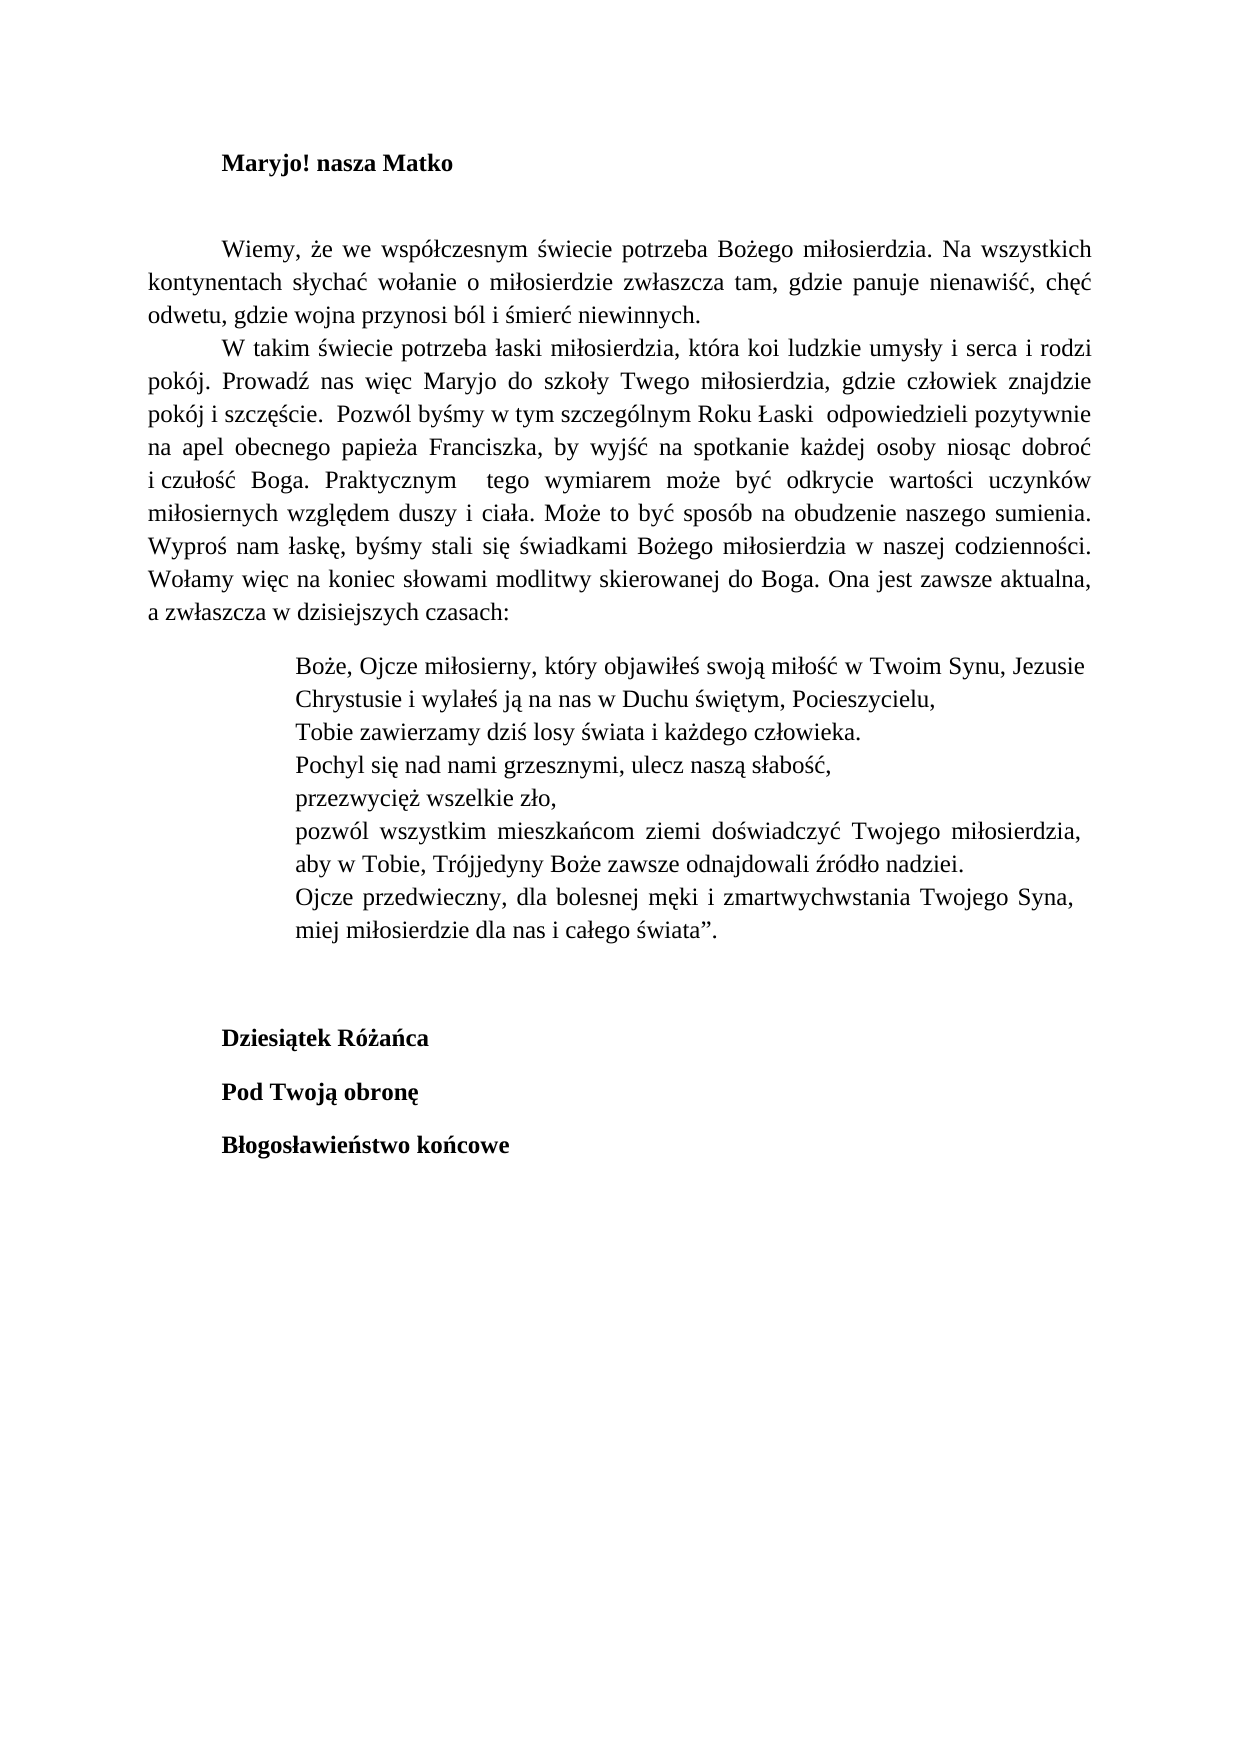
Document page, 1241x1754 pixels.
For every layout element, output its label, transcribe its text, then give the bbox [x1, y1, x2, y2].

text Maryjo! nasza Matko [148, 148, 1093, 176]
text Wiemy, że we współczesnym świecie potrzeba Bożego miłosierdzia. Na wszystkich kontynentach słychać wołanie o miłosierdzie zwłaszcza tam, gdzie panuje nienawiść, chęć odwetu, gdzie wojna przynosi ból i śmierć niewinnych. W takim świecie potrzeba łaski miłosierdzia, która koi ludzkie umysły i serca i rodzi pokój. Prowadź nas więc Maryjo do szkoły Twego miłosierdzia, gdzie człowiek znajdzie pokój i szczęście. Pozwól byśmy w tym szczególnym Roku Łaski odpowiedzieli pozytywnie na apel obecnego papieża Franciszka, by wyjść na spotkanie każdej osoby niosąc dobroć i czułość Boga. Praktycznym tego wymiarem może być odkrycie wartości uczynków miłosiernych względem duszy i ciała. Może to być sposób na obudzenie naszego sumienia. Wyproś nam łaskę, byśmy stali się świadkami Bożego miłosierdzia w naszej codzienności. Wołamy więc na koniec słowami modlitwy skierowanej do Boga. Ona jest zawsze aktualna, a zwłaszcza w dzisiejszych czasach: [148, 201, 1093, 626]
text Boże, Ojcze miłosierny, który objawiłeś swoją miłość w Twoim Synu, Jezusie Chrystusie i wylałeś ją na nas w Duchu świętym, Pocieszycielu, Tobie zawierzamy dziś losy świata i każdego człowieka. Pochyl się nad nami grzesznymi, ulecz naszą słabość, przezwycięż wszelkie zło, pozwól wszystkim mieszkańcom ziemi doświadczyć Twojego miłosierdzia, aby w Tobie, Trójjedyny Boże zawsze odnajdowali źródło nadziei. Ojcze przedwieczny, dla bolesnej męki i zmartwychwstania Twojego Syna, miej miłosierdzie dla nas i całego świata”. [221, 651, 1093, 944]
text Błogosławieństwo końcowe [148, 1130, 1093, 1192]
text Pod Twoją obronę [148, 1077, 1093, 1105]
text Dziesiątek Różańca [148, 1023, 1093, 1051]
